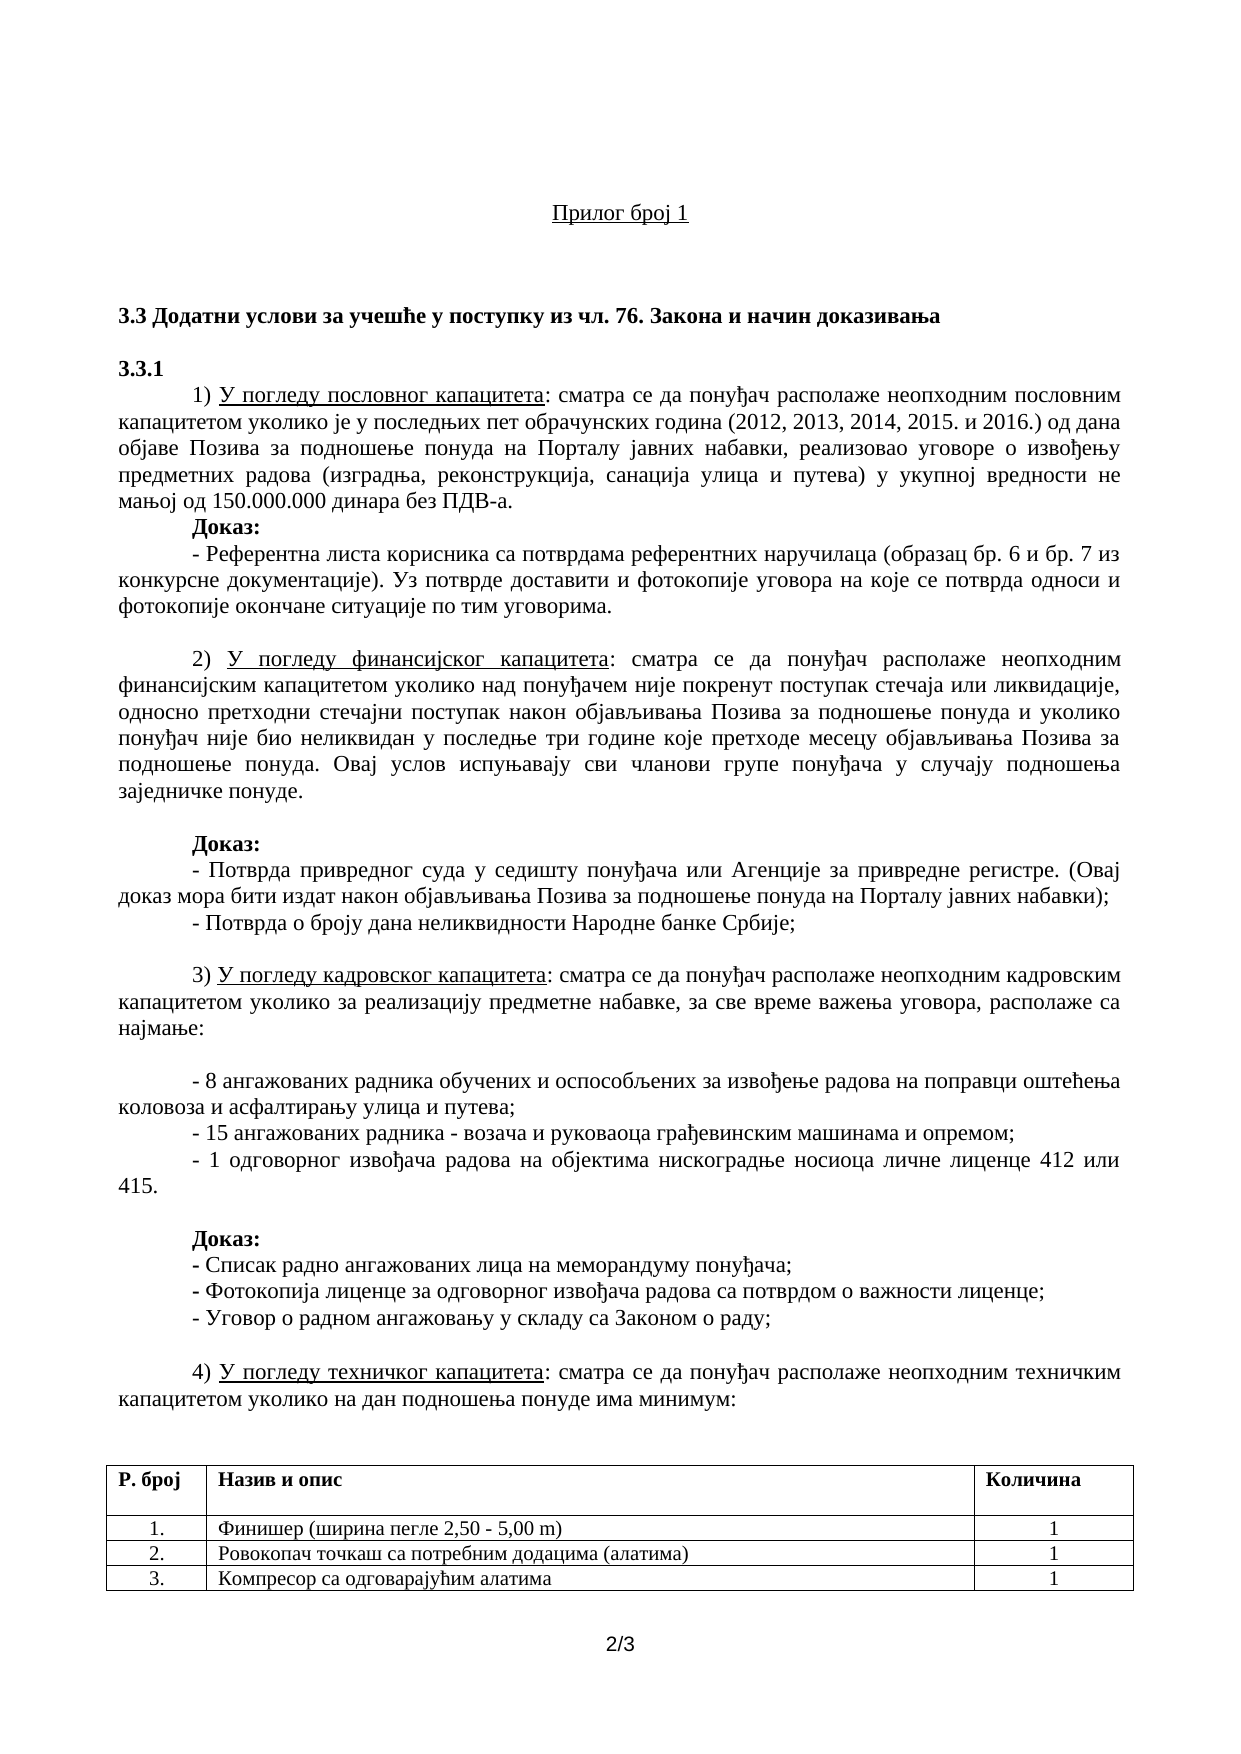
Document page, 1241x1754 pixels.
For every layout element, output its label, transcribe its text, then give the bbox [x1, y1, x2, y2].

text - Потврда о броју дана неликвидности Народне банке Србије; [118, 909, 1122, 935]
text 4) У погледу техничког капацитета: сматра се да понуђач располаже неопходним техничким капацитетом уколико на дан подношења понуде има минимум: [118, 1358, 1122, 1411]
text Доказ: [118, 829, 1122, 856]
table_header Количина [975, 1466, 1133, 1514]
table_header Назив и опис [207, 1466, 974, 1514]
text Доказ: [118, 1225, 1122, 1251]
table_cell 1 [975, 1541, 1133, 1565]
text 2) У погледу финансијског капацитета: сматра се да понуђач располаже неопходним финансијским капацитетом уколико над понуђачем није покренут поступак стечаја или ликвидације, односно претходни стечајни поступак након објављивања Позива за подношење понуда и уколико понуђач није био неликвидан у последње три године које претходе месецу објављивања Позива за подношење понуда. Овај услов испуњавају сви чланови групе понуђача у случају подношења заједничке понуде. [118, 645, 1122, 803]
text - Фотокопија лиценце за одговорног извођача радова са потврдом о важности лиценце; [118, 1278, 1122, 1304]
table_cell Ровокопач точкаш са потребним додацима (алатима) [207, 1541, 974, 1565]
table_cell 1 [975, 1566, 1133, 1590]
text - Уговор о радном ангажовању у складу са Законом о раду; [118, 1304, 1122, 1330]
table_cell 1. [107, 1516, 206, 1540]
text - 1 одговорног извођача радова на објектима нискоградње носиоца личне лиценце 412 или 415. [118, 1146, 1122, 1198]
text - Потврда привредног суда у седишту понуђача или Агенције за привредне регистре. (Овај доказ мора бити издат након објављивања Позива за подношење понуда на Порталу јавних набавки); [118, 856, 1122, 909]
table_cell Финишер (ширина пегле 2,50 - 5,00 m) [207, 1516, 974, 1540]
text Доказ: [118, 513, 1122, 540]
text Прилог број 1 [118, 199, 1122, 225]
table_cell Компресор са одговарајућим алатима [207, 1566, 974, 1590]
table_cell 3. [107, 1566, 206, 1590]
text - Референтна листа корисника са потврдама референтних наручилаца (образац бр. 6 и бр. 7 из конкурсне документације). Уз потврде доставити и фотокопије уговора на које се потврда односи и фотокопије окончане ситуације по тим уговорима. [118, 540, 1122, 619]
table_cell 1 [975, 1516, 1133, 1540]
table_cell 2. [107, 1541, 206, 1565]
text - 8 ангажованих радника обучених и оспособљених за извођење радова на поправци оштећења коловоза и асфалтирању улица и путева; [118, 1067, 1122, 1119]
text - 15 ангажованих радника - возача и руковаоца грађевинским машинама и опремом; [118, 1119, 1122, 1146]
text 3.3.1 [118, 355, 1122, 382]
text 3) У погледу кадровског капацитета: сматра се да понуђач располаже неопходним кадровским капацитетом уколико за реализацију предметне набавке, за све време важења уговора, располаже са најмање: [118, 961, 1122, 1040]
text - Списак радно ангажованих лица на меморандуму понуђача; [118, 1251, 1122, 1278]
text 1) У погледу пословног капацитета: сматра се да понуђач располаже неопходним пословним капацитетом уколико је у последњих пет обрачунских година (2012, 2013, 2014, 2015. и 2016.) од дана објаве Позива за подношење понуда на Порталу јавних набавки, реализовао уговоре о извођењу предметних радова (изградња, реконструкција, санација улица и путева) у укупној вредности не мањој од 150.000.000 динара без ПДВ-а. [118, 382, 1122, 513]
table_header Р. број [107, 1466, 206, 1514]
text 3.3 Додатни услови за учешће у поступку из чл. 76. Закона и начин доказивања [118, 302, 1122, 329]
